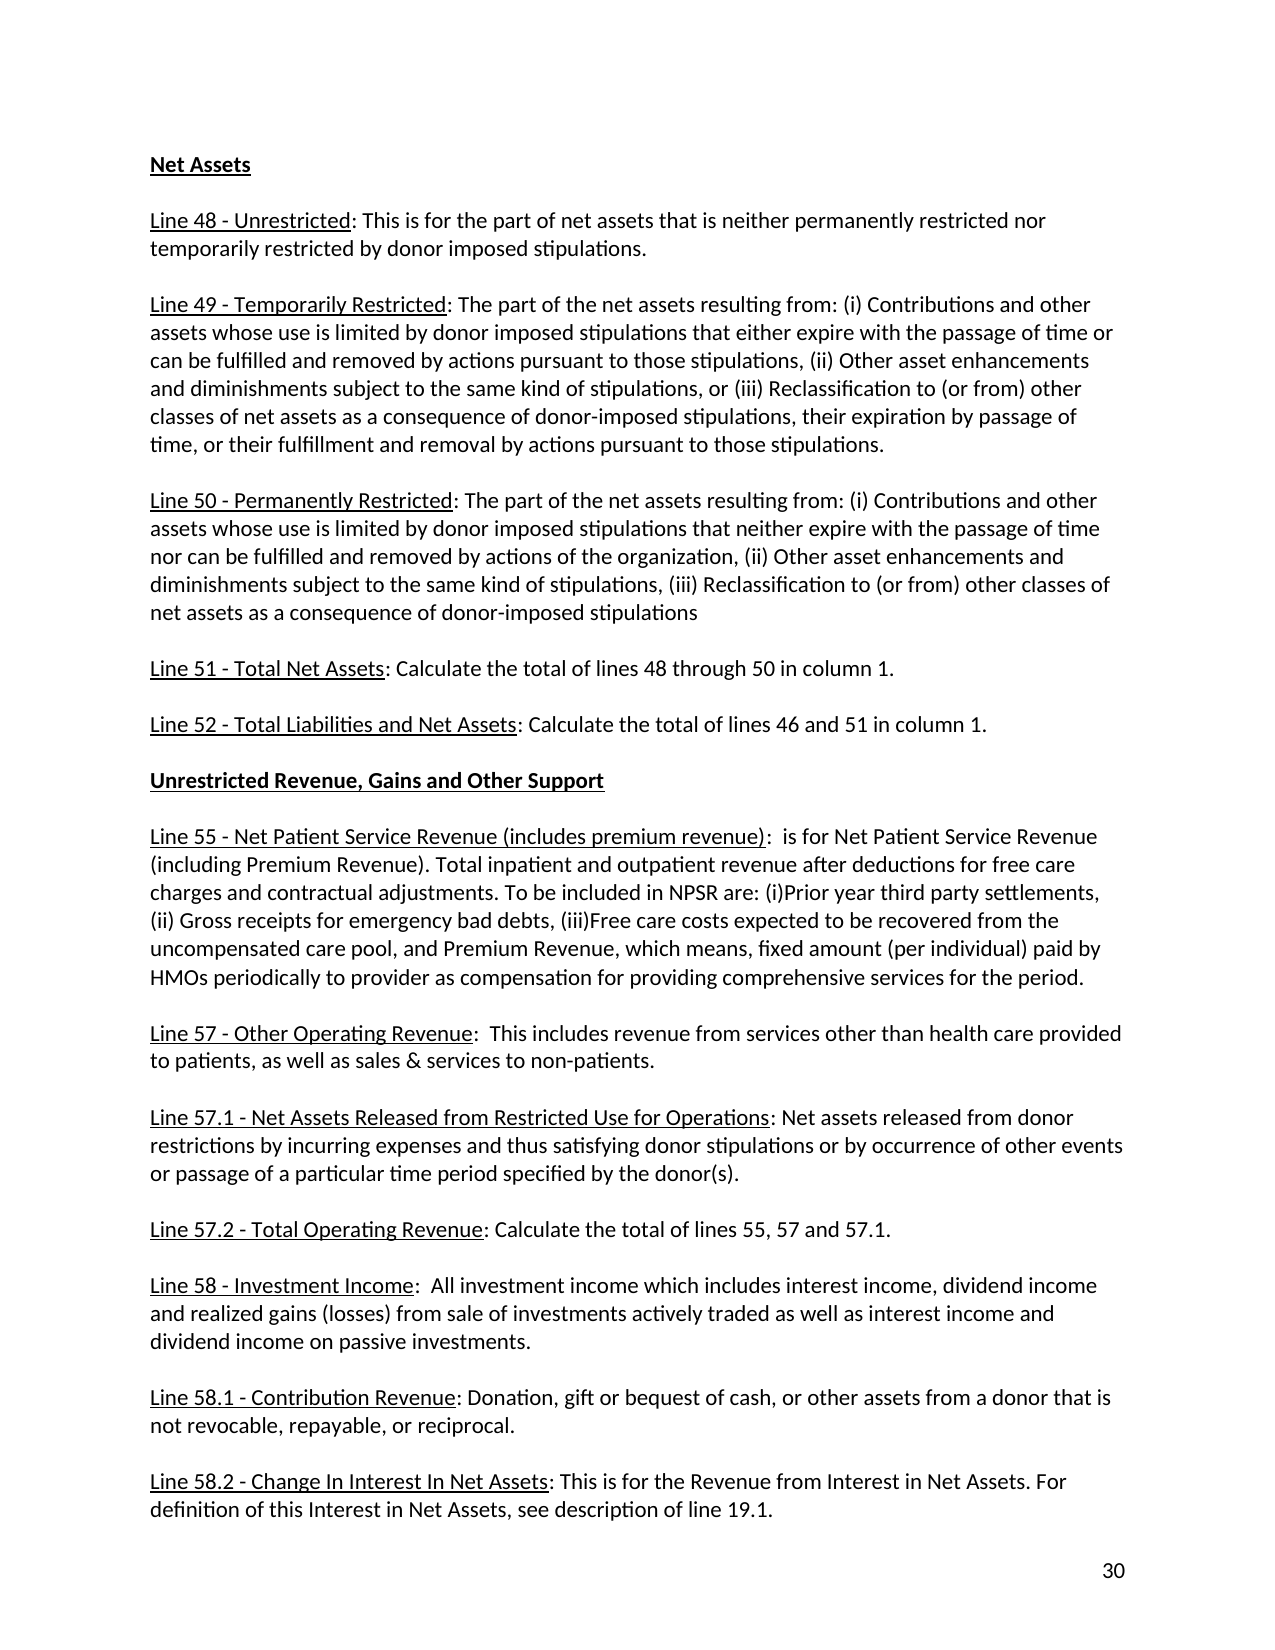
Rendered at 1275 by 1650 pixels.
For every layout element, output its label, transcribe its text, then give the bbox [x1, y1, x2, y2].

text Line 58.2 - Change In Interest In Net Assets: This is for the Revenue from Interest in Net Assets. For definition of this Interest in Net Assets, see description of line 19.1. [150, 1467, 1125, 1523]
text Line 58.1 - Contribution Revenue: Donation, gift or bequest of cash, or other assets from a donor that is not revocable, repayable, or reciprocal. [150, 1383, 1125, 1439]
text Line 57.1 - Net Assets Released from Restricted Use for Operations: Net assets released from donor restrictions by incurring expenses and thus satisfying donor stipulations or by occurrence of other events or passage of a particular time period specified by the donor(s). [150, 1103, 1125, 1187]
text Line 57.2 - Total Operating Revenue: Calculate the total of lines 55, 57 and 57.1. [150, 1215, 1125, 1243]
text Line 50 - Permanently Restricted: The part of the net assets resulting from: (i) Contributions and other assets whose use is limited by donor imposed stipulations that neither expire with the passage of time nor can be fulfilled and removed by actions of the organization, (ii) Other asset enhancements and diminishments subject to the same kind of stipulations, (iii) Reclassification to (or from) other classes of net assets as a consequence of donor-imposed stipulations [150, 486, 1125, 626]
text Unrestricted Revenue, Gains and Other Support [150, 766, 1125, 794]
text Net Assets [150, 150, 1125, 178]
text Line 49 - Temporarily Restricted: The part of the net assets resulting from: (i) Contributions and other assets whose use is limited by donor imposed stipulations that either expire with the passage of time or can be fulfilled and removed by actions pursuant to those stipulations, (ii) Other asset enhancements and diminishments subject to the same kind of stipulations, or (iii) Reclassification to (or from) other classes of net assets as a consequence of donor-imposed stipulations, their expiration by passage of time, or their fulfillment and removal by actions pursuant to those stipulations. [150, 290, 1125, 458]
text Line 48 - Unrestricted: This is for the part of net assets that is neither permanently restricted nor temporarily restricted by donor imposed stipulations. [150, 206, 1125, 262]
text Line 58 - Investment Income: All investment income which includes interest income, dividend income and realized gains (losses) from sale of investments actively traded as well as interest income and dividend income on passive investments. [150, 1271, 1125, 1355]
text Line 55 - Net Patient Service Revenue (includes premium revenue): is for Net Patient Service Revenue (including Premium Revenue). Total inpatient and outpatient revenue after deductions for free care charges and contractual adjustments. To be included in NPSR are: (i)Prior year third party settlements, (ii) Gross receipts for emergency bad debts, (iii)Free care costs expected to be recovered from the uncompensated care pool, and Premium Revenue, which means, fixed amount (per individual) paid by HMOs periodically to provider as compensation for providing comprehensive services for the period. [150, 822, 1125, 991]
text Line 52 - Total Liabilities and Net Assets: Calculate the total of lines 46 and 51 in column 1. [150, 710, 1125, 738]
text Line 57 - Other Operating Revenue: This includes revenue from services other than health care provided to patients, as well as sales & services to non-patients. [150, 1019, 1125, 1075]
text Line 51 - Total Net Assets: Calculate the total of lines 48 through 50 in column 1. [150, 654, 1125, 682]
